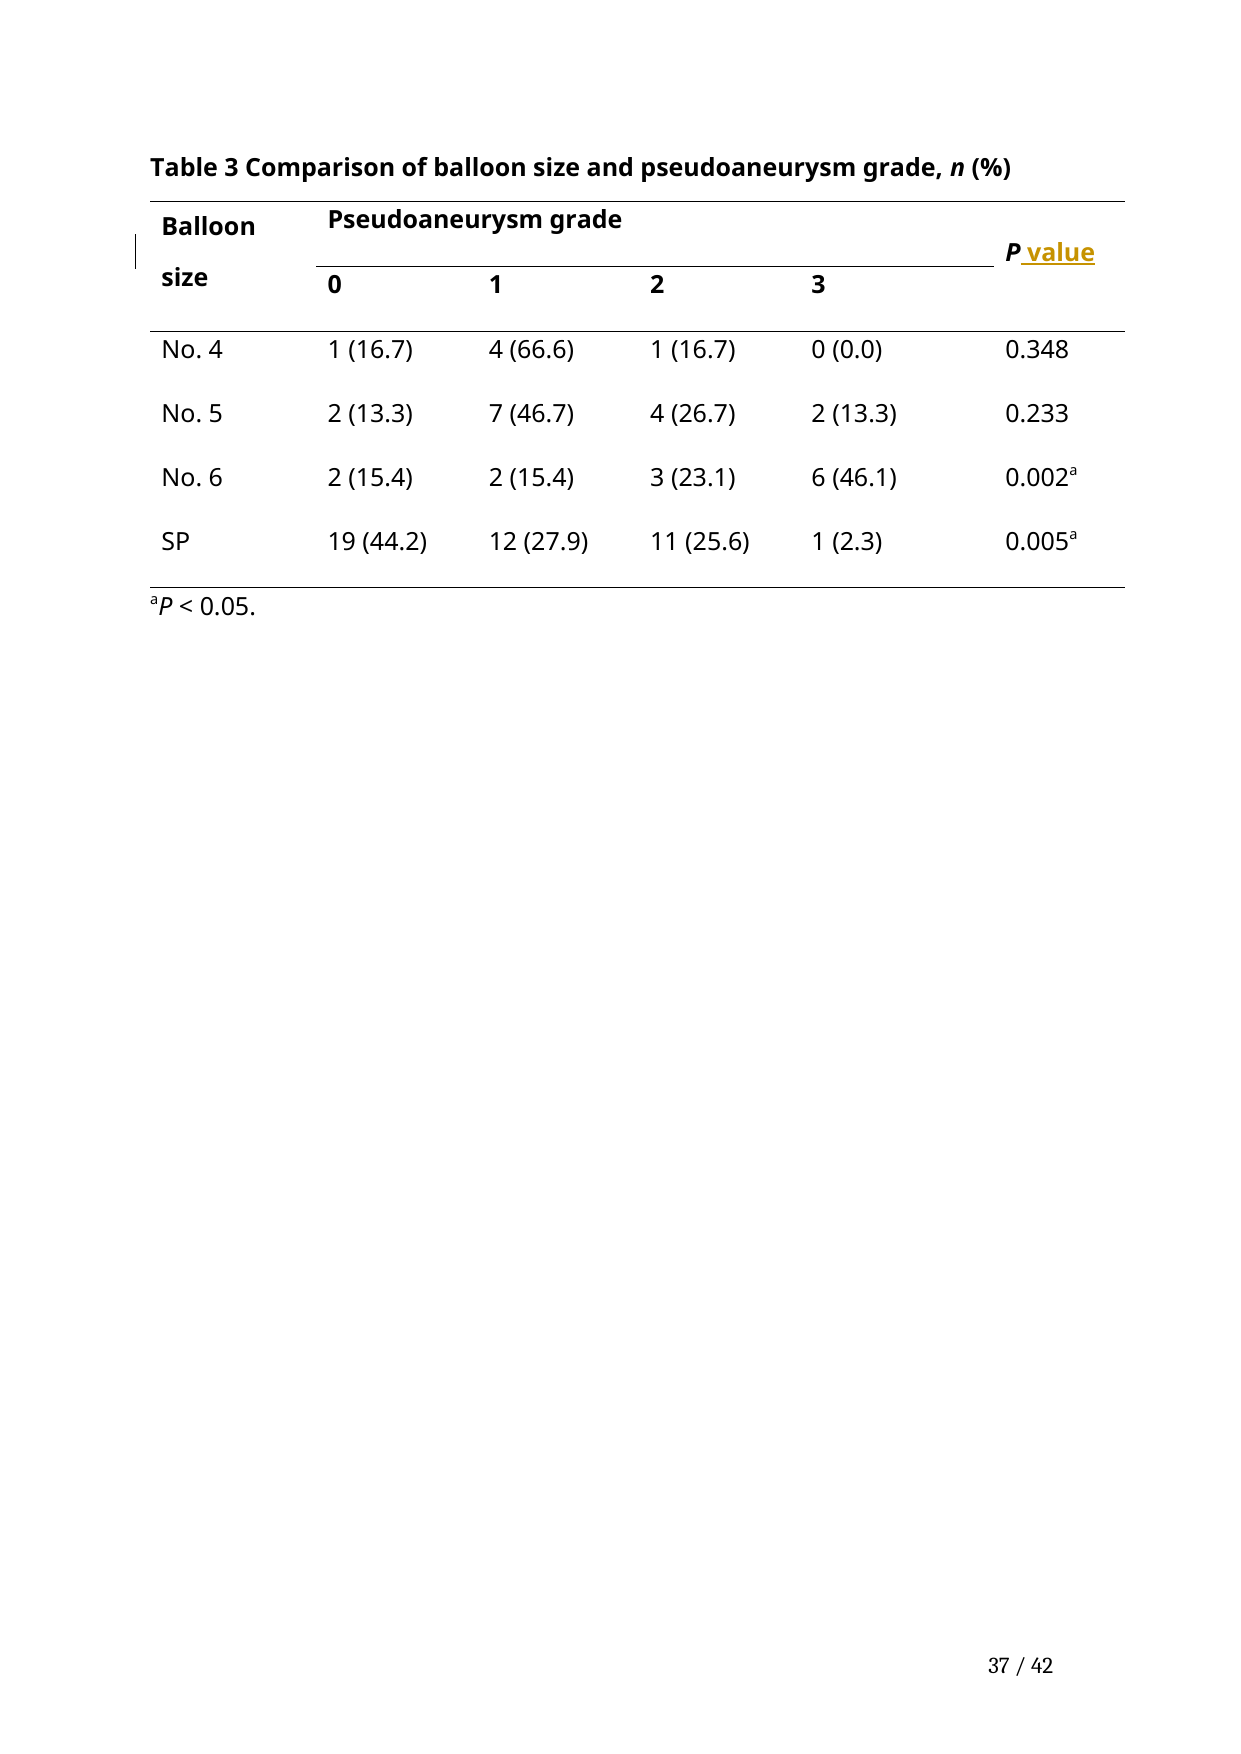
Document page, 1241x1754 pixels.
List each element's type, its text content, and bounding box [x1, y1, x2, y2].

text Table 3 Comparison of balloon size and pseudoaneurysm grade, n (%) [150, 150, 1090, 184]
table_cell 3 (23.1) [639, 460, 800, 523]
table_cell 0.348 [994, 332, 1125, 396]
table_cell 0 (0.0) [800, 332, 994, 396]
table_cell 0.005a [994, 524, 1125, 587]
table_cell 19 (44.2) [316, 524, 477, 587]
table_cell 0.233 [994, 396, 1125, 459]
table_cell 11 (25.6) [639, 524, 800, 587]
table_cell SP [150, 524, 316, 587]
table_cell 1 [477, 267, 639, 331]
table_cell 2 (13.3) [800, 396, 994, 459]
text aP < 0.05. [150, 588, 1090, 622]
table_cell 0.002a [994, 460, 1125, 523]
table_cell No. 6 [150, 460, 316, 523]
table_cell 4 (66.6) [477, 332, 639, 396]
table_header Pseudoaneurysm grade [316, 202, 994, 266]
table_cell 1 (2.3) [800, 524, 994, 587]
table_cell 1 (16.7) [316, 332, 477, 396]
table_cell 3 [800, 267, 994, 331]
table_cell 2 (13.3) [316, 396, 477, 459]
table_cell 7 (46.7) [477, 396, 639, 459]
table_header P [994, 202, 1125, 331]
table_cell 0 [316, 267, 477, 331]
table_cell 2 [639, 267, 800, 331]
table_cell 2 (15.4) [316, 460, 477, 523]
table_cell 1 (16.7) [639, 332, 800, 396]
table_cell 6 (46.1) [800, 460, 994, 523]
table_cell 12 (27.9) [477, 524, 639, 587]
table_header Balloon size [150, 202, 316, 331]
table_cell No. 5 [150, 396, 316, 459]
table_cell 2 (15.4) [477, 460, 639, 523]
table_cell No. 4 [150, 332, 316, 396]
table_cell 4 (26.7) [639, 396, 800, 459]
